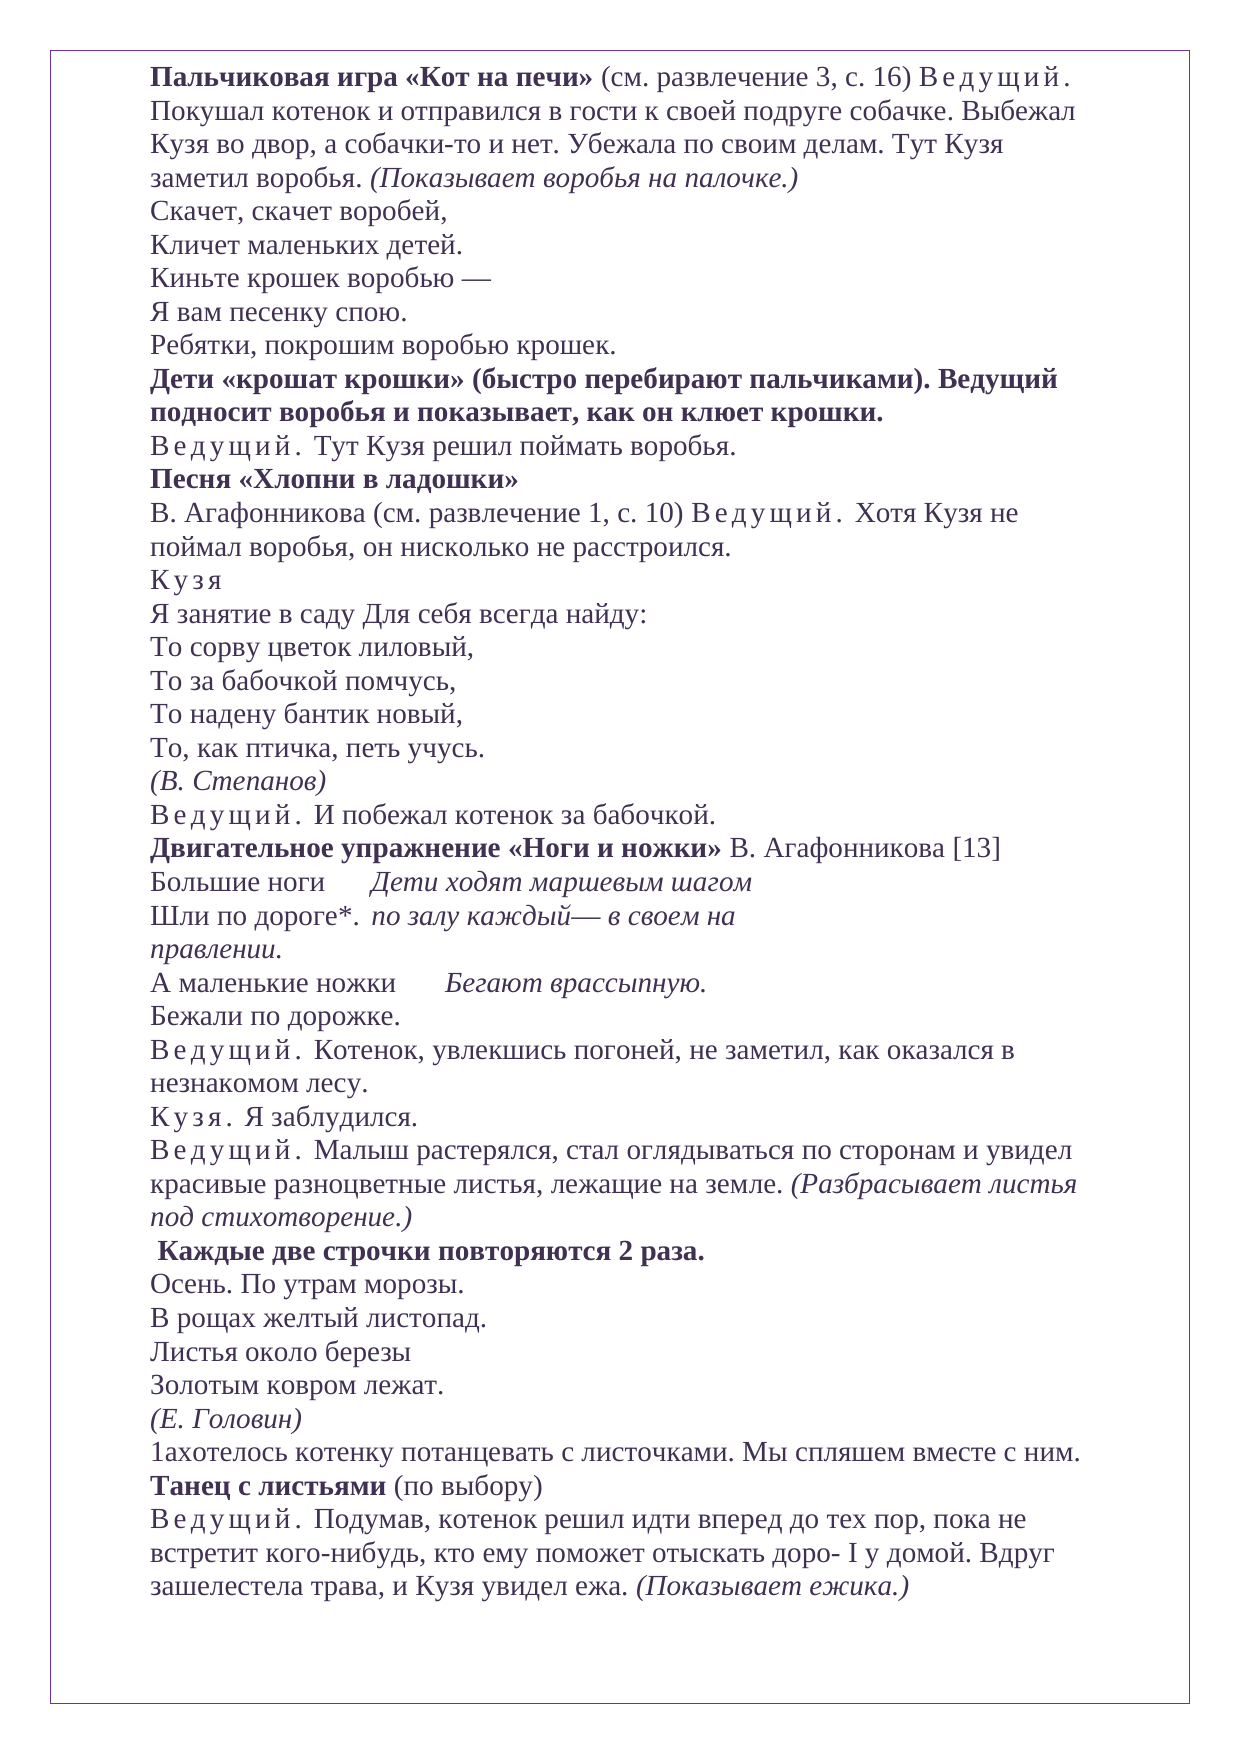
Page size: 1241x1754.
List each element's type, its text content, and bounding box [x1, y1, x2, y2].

text Пальчиковая игра «Кот на печи» (см. развлечение 3, с. 16) Ведущий. Покушал котенок и отправился в гости к своей подруге собачке. Выбежал Кузя во двор, а собачки-то и нет. Убежала по своим делам. Тут Кузя заметил воробья. (Показывает воробья на палочке.) [150, 59, 1090, 193]
text Кличет маленьких детей. [150, 227, 1090, 260]
text В рощах желтый листопад. [150, 1300, 1090, 1334]
text Осень. По утрам морозы. [150, 1267, 1090, 1300]
text Листья около березы [150, 1334, 1090, 1367]
text Кузя [150, 562, 1090, 596]
text То надену бантик новый, [150, 696, 1090, 730]
text 1ахотелось котенку потанцевать с листочками. Мы спляшем вместе с ним. [150, 1434, 1090, 1468]
text Я занятие в саду Для себя всегда найду: [150, 596, 1090, 629]
text Ведущий. И побежал котенок за бабочкой. [150, 797, 1090, 831]
text (Е. Головин) [150, 1401, 1090, 1434]
text Двигательное упражнение «Ноги и ножки» В. Агафонникова [13] Большие ноги Дети ходят маршевым шагом [150, 831, 1090, 898]
text Киньте крошек воробью — [150, 260, 1090, 294]
text Бежали по дорожке. [150, 998, 1090, 1032]
text Ведущий. Подумав, котенок решил идти вперед до тех пор, пока не встретит кого-нибудь, кто ему поможет отыскать доро- I у домой. Вдруг зашелестела трава, и Кузя увидел ежа. (Показывает ежика.) [150, 1501, 1090, 1602]
text То, как птичка, петь учусь. [150, 730, 1090, 763]
text (В. Степанов) [150, 763, 1090, 797]
text То сорву цветок лиловый, [150, 629, 1090, 663]
text Дети «крошат крошки» (быстро перебирают пальчиками). Ведущий подносит воробья и показывает, как он клюет крошки. [150, 361, 1090, 428]
text Шли по дороге*. по залу каждый— в своем на [150, 898, 1090, 931]
text Ведущий. Тут Кузя решил поймать воробья. [150, 428, 1090, 462]
text То за бабочкой помчусь, [150, 663, 1090, 696]
text Ведущий. Котенок, увлекшись погоней, не заметил, как оказался в незнакомом лесу. [150, 1032, 1090, 1099]
text А маленькие ножки Бегают врассыпную. [150, 965, 1090, 998]
text Ведущий. Малыш растерялся, стал оглядываться по сторонам и увидел красивые разноцветные листья, лежащие на земле. (Разбрасывает листья под стихотворение.) [150, 1132, 1090, 1233]
text Танец с листьями (по выбору) [150, 1468, 1090, 1501]
text Песня «Хлопни в ладошки» [150, 462, 1090, 495]
text правлении. [150, 931, 1090, 965]
text В. Агафонникова (см. развлечение 1, с. 10) Ведущий. Хотя Кузя не поймал воробья, он нисколько не расстроился. [150, 495, 1090, 562]
text Я вам песенку спою. [150, 294, 1090, 327]
text Кузя. Я заблудился. [150, 1099, 1090, 1132]
text Золотым ковром лежат. [150, 1367, 1090, 1401]
text Скачет, скачет воробей, [150, 193, 1090, 227]
text Ребятки, покрошим воробью крошек. [150, 327, 1090, 361]
text Каждые две строчки повторяются 2 раза. [150, 1233, 1090, 1267]
